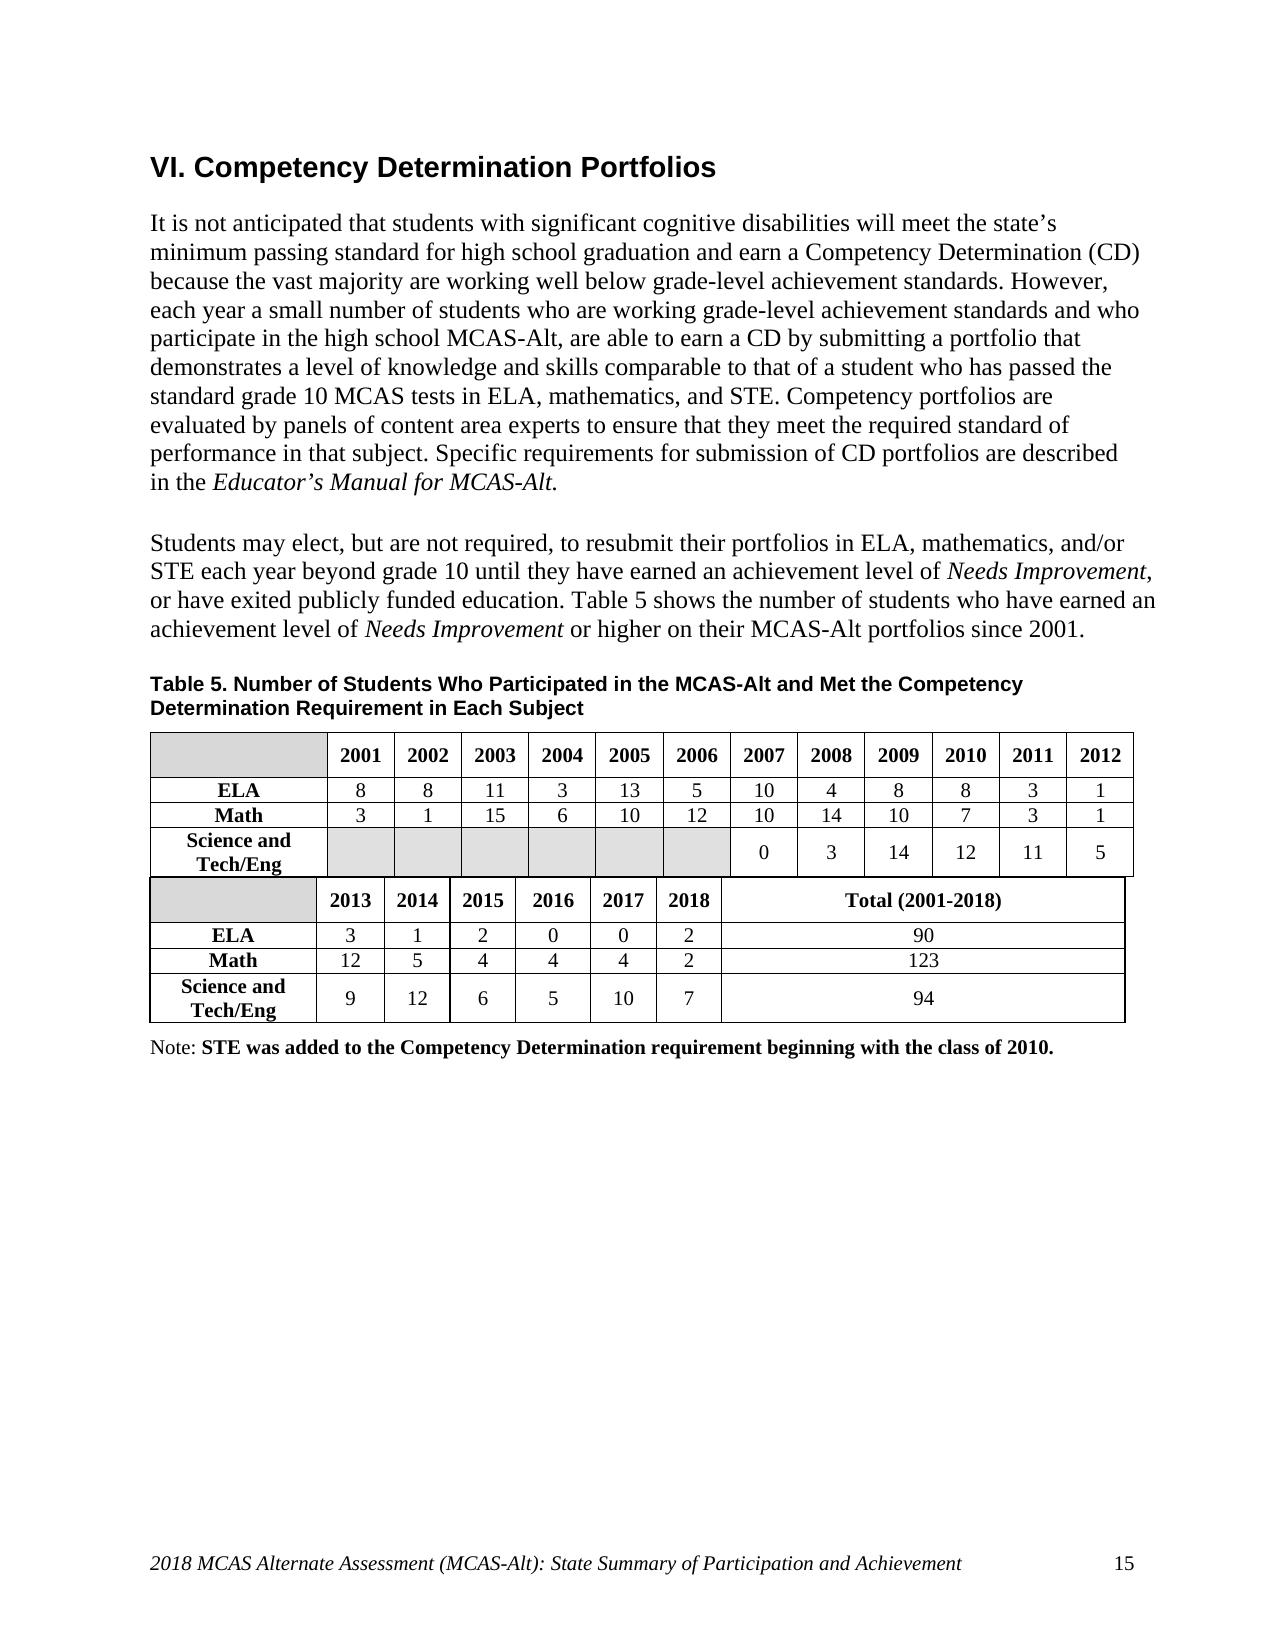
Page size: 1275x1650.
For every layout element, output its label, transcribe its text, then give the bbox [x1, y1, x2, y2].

table_cell 11 [1000, 828, 1066, 876]
table_cell 90 [722, 923, 1124, 947]
table_header 2016 [516, 878, 590, 922]
table_header 2008 [798, 733, 864, 777]
table_cell 8 [933, 778, 999, 802]
table_header 2011 [1000, 733, 1066, 777]
table_cell [395, 828, 461, 876]
table_cell 0 [591, 923, 656, 947]
table_header 2005 [596, 733, 663, 777]
table_cell 12 [385, 974, 449, 1022]
table_cell 7 [933, 803, 999, 827]
table_cell 13 [596, 778, 663, 802]
table_header 2009 [865, 733, 932, 777]
table_cell 3 [1000, 778, 1066, 802]
table_cell 5 [385, 949, 449, 972]
table_cell 2 [657, 923, 721, 947]
text Note: STE was added to the Competency Determination requirement beginning with the class of 2010. [150, 1035, 1134, 1059]
table_cell 4 [798, 778, 864, 802]
table_cell [596, 828, 663, 876]
table_header 2015 [451, 878, 515, 922]
table_cell 10 [596, 803, 663, 827]
table_cell [529, 828, 595, 876]
table_cell 12 [317, 949, 384, 972]
table_cell 9 [317, 974, 384, 1022]
table_header 2004 [529, 733, 595, 777]
table_cell 1 [395, 803, 461, 827]
table_cell 5 [516, 974, 590, 1022]
table_cell 8 [865, 778, 932, 802]
table_cell 1 [1067, 803, 1133, 827]
table_cell 15 [462, 803, 528, 827]
table_cell 8 [328, 778, 394, 802]
table_cell 10 [731, 778, 797, 802]
table_cell 1 [1067, 778, 1133, 802]
table_header 2012 [1067, 733, 1133, 777]
table_header 2006 [664, 733, 730, 777]
table_cell ELA [151, 923, 316, 947]
table_cell Math [151, 803, 327, 827]
table_cell 6 [451, 974, 515, 1022]
table_cell 10 [591, 974, 656, 1022]
table_header Total (2001-2018) [722, 878, 1124, 922]
table_header 2007 [731, 733, 797, 777]
table_cell 10 [731, 803, 797, 827]
table_cell 3 [1000, 803, 1066, 827]
table_cell 5 [664, 778, 730, 802]
table_cell 7 [657, 974, 721, 1022]
table_cell 3 [317, 923, 384, 947]
table_cell 11 [462, 778, 528, 802]
text It is not anticipated that students with significant cognitive disabilities will meet the state’s minimum passing standard for high school graduation and earn a Competency Determination (CD) because the vast majority are working well below grade-level achievement standards. However, each year a small number of students who are working grade-level achievement standards and who participate in the high school MCAS-Alt, are able to earn a CD by submitting a portfolio that demonstrates a level of knowledge and skills comparable to that of a student who has passed the standard grade 10 MCAS tests in ELA, mathematics, and STE. Competency portfolios are evaluated by panels of content area experts to ensure that they meet the required standard of performance in that subject. Specific requirements for submission of CD portfolios are described in the Educator’s Manual for MCAS-Alt. [150, 208, 1144, 496]
table_cell 4 [451, 949, 515, 972]
table_cell 12 [933, 828, 999, 876]
table_header 2010 [933, 733, 999, 777]
table_cell 3 [529, 778, 595, 802]
table_header 2002 [395, 733, 461, 777]
table_cell 12 [664, 803, 730, 827]
table_header 2001 [328, 733, 394, 777]
table_cell 94 [722, 974, 1124, 1022]
table_cell [462, 828, 528, 876]
table_cell 14 [798, 803, 864, 827]
table_cell 0 [731, 828, 797, 876]
table_header [151, 733, 327, 777]
text Table 5. Number of Students Who Participated in the MCAS-Alt and Met the Competency Determination Requirement in Each Subject [150, 671, 1157, 719]
table_header 2013 [317, 878, 384, 922]
table_cell 2 [451, 923, 515, 947]
table_cell 4 [516, 949, 590, 972]
table_cell 14 [865, 828, 932, 876]
table_header 2003 [462, 733, 528, 777]
table_cell [328, 828, 394, 876]
table_cell 3 [328, 803, 394, 827]
table_cell 5 [1067, 828, 1133, 876]
table_cell Science and Tech/Eng [151, 828, 327, 876]
table_cell 2 [657, 949, 721, 972]
subtitle VI. Competency Determination Portfolios [150, 150, 1134, 183]
table_cell 1 [385, 923, 449, 947]
table_header [151, 878, 316, 922]
table_header 2017 [591, 878, 656, 922]
table_cell Math [151, 949, 316, 972]
table_cell Science and Tech/Eng [151, 974, 316, 1022]
table_cell 3 [798, 828, 864, 876]
table_header 2018 [657, 878, 721, 922]
table_cell [664, 828, 730, 876]
table_cell 0 [516, 923, 590, 947]
table_cell 8 [395, 778, 461, 802]
table_cell 10 [865, 803, 932, 827]
text Students may elect, but are not required, to resubmit their portfolios in ELA, mathematics, and/or STE each year beyond grade 10 until they have earned an achievement level of Needs Improvement, or have exited publicly funded education. Table 5 shows the number of students who have earned an achievement level of Needs Improvement or higher on their MCAS-Alt portfolios since 2001. [150, 528, 1172, 643]
table_cell ELA [151, 778, 327, 802]
table_cell 123 [722, 949, 1124, 972]
table_cell 4 [591, 949, 656, 972]
table_cell 6 [529, 803, 595, 827]
table_header 2014 [385, 878, 449, 922]
